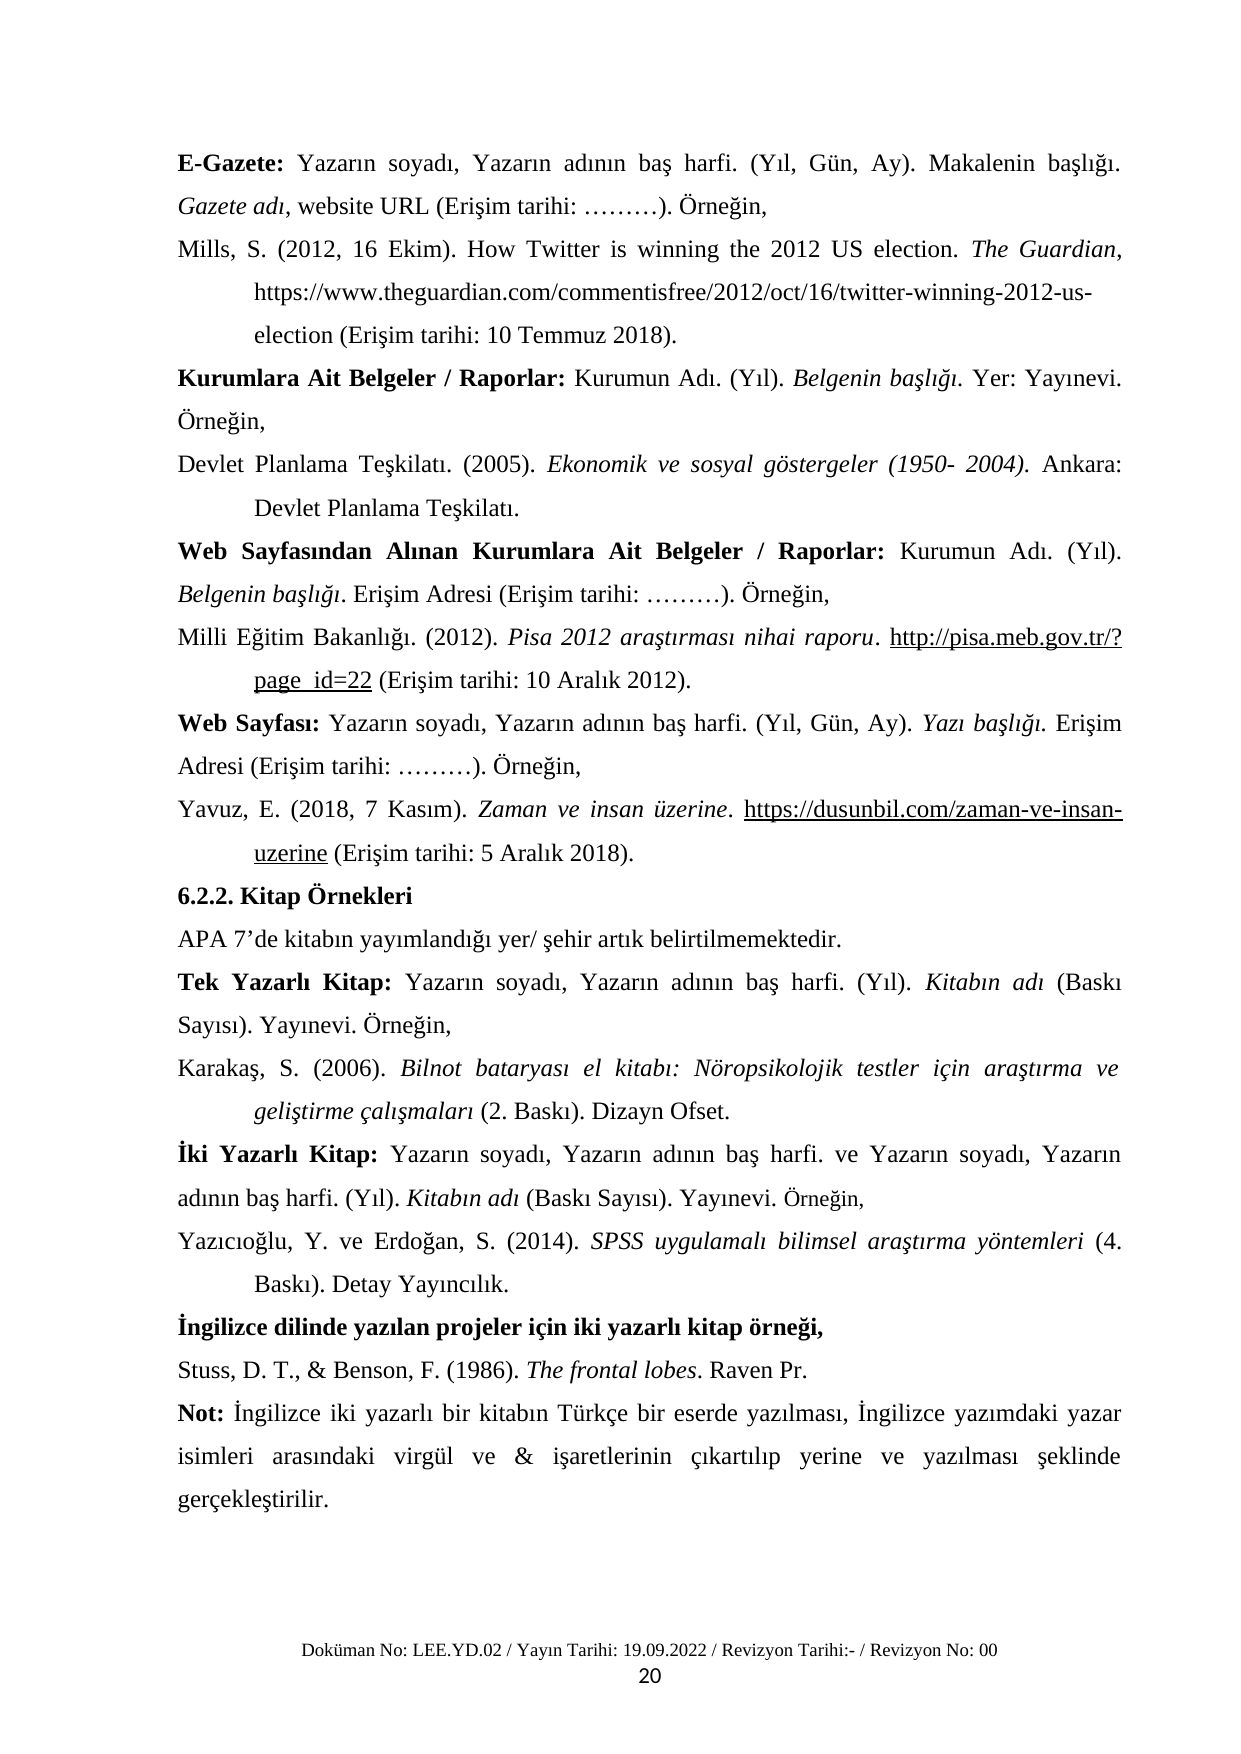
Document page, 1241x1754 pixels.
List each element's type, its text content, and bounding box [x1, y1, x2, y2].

text Yazıcıoğlu, Y. ve Erdoğan, S. (2014). SPSS uygulamalı bilimsel araştırma yöntemleri (4. Baskı). Detay Yayıncılık. [177, 1226, 1122, 1298]
text Not: İngilizce iki yazarlı bir kitabın Türkçe bir eserde yazılması, İngilizce yazımdaki yazar isimleri arasındaki virgül ve & işaretlerinin çıkartılıp yerine ve yazılması şeklinde gerçekleştirilir. [177, 1398, 1122, 1513]
text APA 7’de kitabın yayımlandığı yer/ şehir artık belirtilmemektedir. [177, 924, 1152, 953]
text Web Sayfası: Yazarın soyadı, Yazarın adının baş harfi. (Yıl, Gün, Ay). Yazı başlığı. Erişim Adresi (Erişim tarihi: ………). Örneğin, [177, 708, 1122, 780]
text Karakaş, S. (2006). Bilnot bataryası el kitabı: Nöropsikolojik testler için araştırma ve geliştirme çalışmaları (2. Baskı). Dizayn Ofset. [177, 1053, 1122, 1125]
text İki Yazarlı Kitap: Yazarın soyadı, Yazarın adının baş harfi. ve Yazarın soyadı, Yazarın adının baş harfi. (Yıl). Kitabın adı (Baskı Sayısı). Yayınevi. Örneğin, [177, 1139, 1122, 1211]
text Devlet Planlama Teşkilatı. (2005). Ekonomik ve sosyal göstergeler (1950- 2004). Ankara: Devlet Planlama Teşkilatı. [177, 449, 1122, 521]
text E-Gazete: Yazarın soyadı, Yazarın adının baş harfi. (Yıl, Gün, Ay). Makalenin başlığı. Gazete adı, website URL (Erişim tarihi: ………). Örneğin, [177, 148, 1122, 219]
text Stuss, D. T., & Benson, F. (1986). The frontal lobes. Raven Pr. [177, 1355, 1152, 1384]
text İngilizce dilinde yazılan projeler için iki yazarlı kitap örneği, [177, 1312, 1152, 1341]
text Tek Yazarlı Kitap: Yazarın soyadı, Yazarın adının baş harfi. (Yıl). Kitabın adı (Baskı Sayısı). Yayınevi. Örneğin, [177, 967, 1122, 1039]
text Yavuz, E. (2018, 7 Kasım). Zaman ve insan üzerine. https://dusunbil.com/zaman-ve-insan-uzerine (Erişim tarihi: 5 Aralık 2018). [177, 794, 1122, 866]
text Milli Eğitim Bakanlığı. (2012). Pisa 2012 araştırması nihai raporu. http://pisa.meb.gov.tr/?page_id=22 (Erişim tarihi: 10 Aralık 2012). [177, 622, 1122, 694]
text Kurumlara Ait Belgeler / Raporlar: Kurumun Adı. (Yıl). Belgenin başlığı. Yer: Yayınevi. Örneğin, [177, 363, 1122, 435]
text Mills, S. (2012, 16 Ekim). How Twitter is winning the 2012 US election. The Guardian, https://www.theguardian.com/commentisfree/2012/oct/16/twitter-winning-2012-us-election (Erişim tarihi: 10 Temmuz 2018). [177, 234, 1122, 349]
text Web Sayfasından Alınan Kurumlara Ait Belgeler / Raporlar: Kurumun Adı. (Yıl). Belgenin başlığı. Erişim Adresi (Erişim tarihi: ………). Örneğin, [177, 536, 1122, 608]
subtitle 6.2.2. Kitap Örnekleri [177, 881, 1152, 909]
